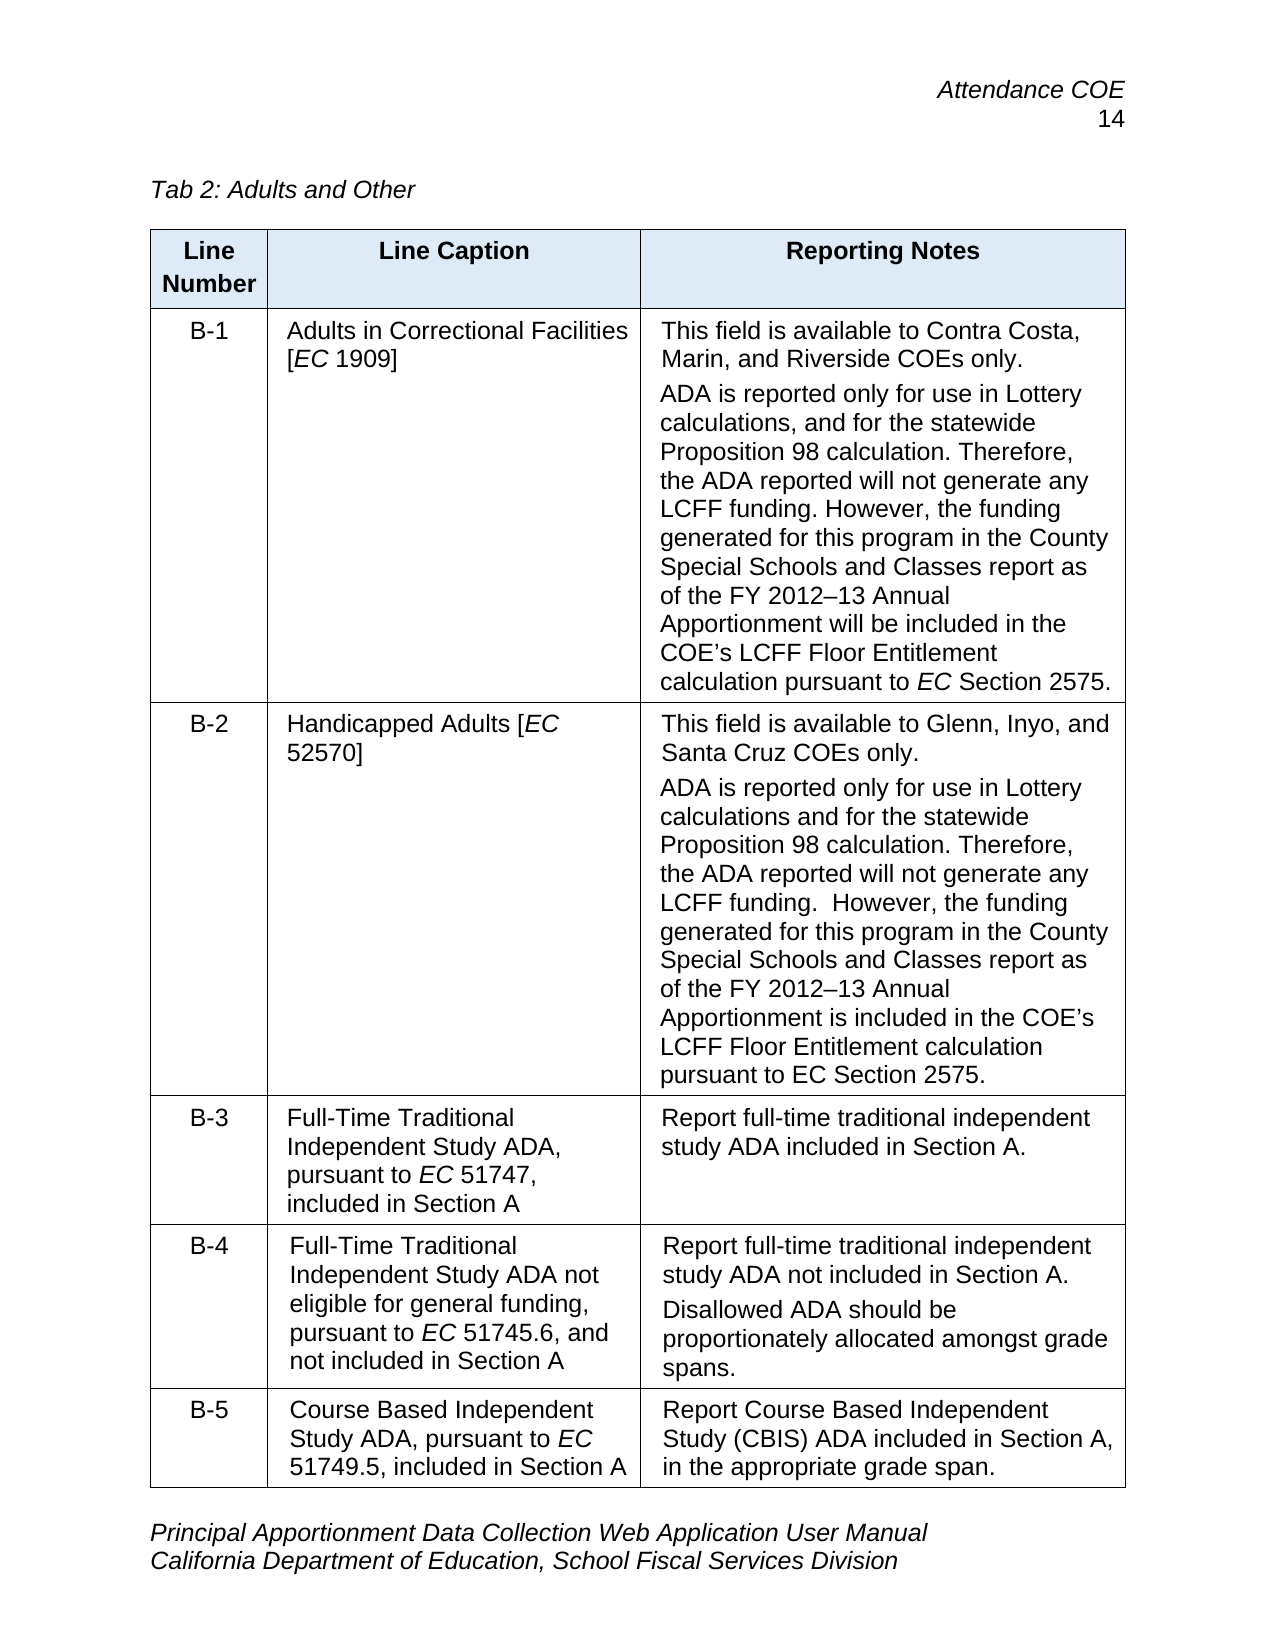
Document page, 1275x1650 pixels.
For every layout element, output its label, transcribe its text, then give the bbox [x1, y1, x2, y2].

table_cell Report full-time traditional independent study ADA not included in Section A. Disallowed ADA should be proportionately allocated amongst grade spans. [641, 1225, 1125, 1387]
table_cell Full-Time Traditional Independent Study ADA, pursuant to EC 51747, included in Section A [268, 1096, 640, 1224]
table_cell Report Course Based Independent Study (CBIS) ADA included in Section A, in the appropriate grade span. [641, 1389, 1125, 1487]
table_cell B-2 [151, 703, 267, 1095]
table_cell B-5 [151, 1389, 267, 1487]
table_cell This field is available to Contra Costa, Marin, and Riverside COEs only. ADA is reported only for use in Lottery calculations, and for the statewide Proposition 98 calculation. Therefore, the ADA reported will not generate any LCFF funding. However, the funding generated for this program in the County Special Schools and Classes report as of the FY 2012–13 Annual Apportionment will be included in the COE’s LCFF Floor Entitlement calculation pursuant to EC Section 2575. [641, 309, 1125, 702]
table_cell Full-Time Traditional Independent Study ADA not eligible for general funding, pursuant to EC 51745.6, and not included in Section A [268, 1225, 640, 1387]
subtitle Tab 2: Adults and Other [150, 175, 1125, 204]
table_header Line Caption [268, 230, 640, 308]
table_cell Course Based Independent Study ADA, pursuant to EC 51749.5, included in Section A [268, 1389, 640, 1487]
table_cell B-4 [151, 1225, 267, 1387]
table_header Reporting Notes [641, 230, 1125, 308]
table_cell This field is available to Glenn, Inyo, and Santa Cruz COEs only. ADA is reported only for use in Lottery calculations and for the statewide Proposition 98 calculation. Therefore, the ADA reported will not generate any LCFF funding. However, the funding generated for this program in the County Special Schools and Classes report as of the FY 2012–13 Annual Apportionment is included in the COE’s LCFF Floor Entitlement calculation pursuant to EC Section 2575. [641, 703, 1125, 1095]
table_cell Handicapped Adults [EC 52570] [268, 703, 640, 1095]
table_cell Adults in Correctional Facilities [EC 1909] [268, 309, 640, 702]
table_header Line Number [151, 230, 267, 308]
table_cell B-1 [151, 309, 267, 702]
table_cell B-3 [151, 1096, 267, 1224]
table_cell Report full-time traditional independent study ADA included in Section A. [641, 1096, 1125, 1224]
